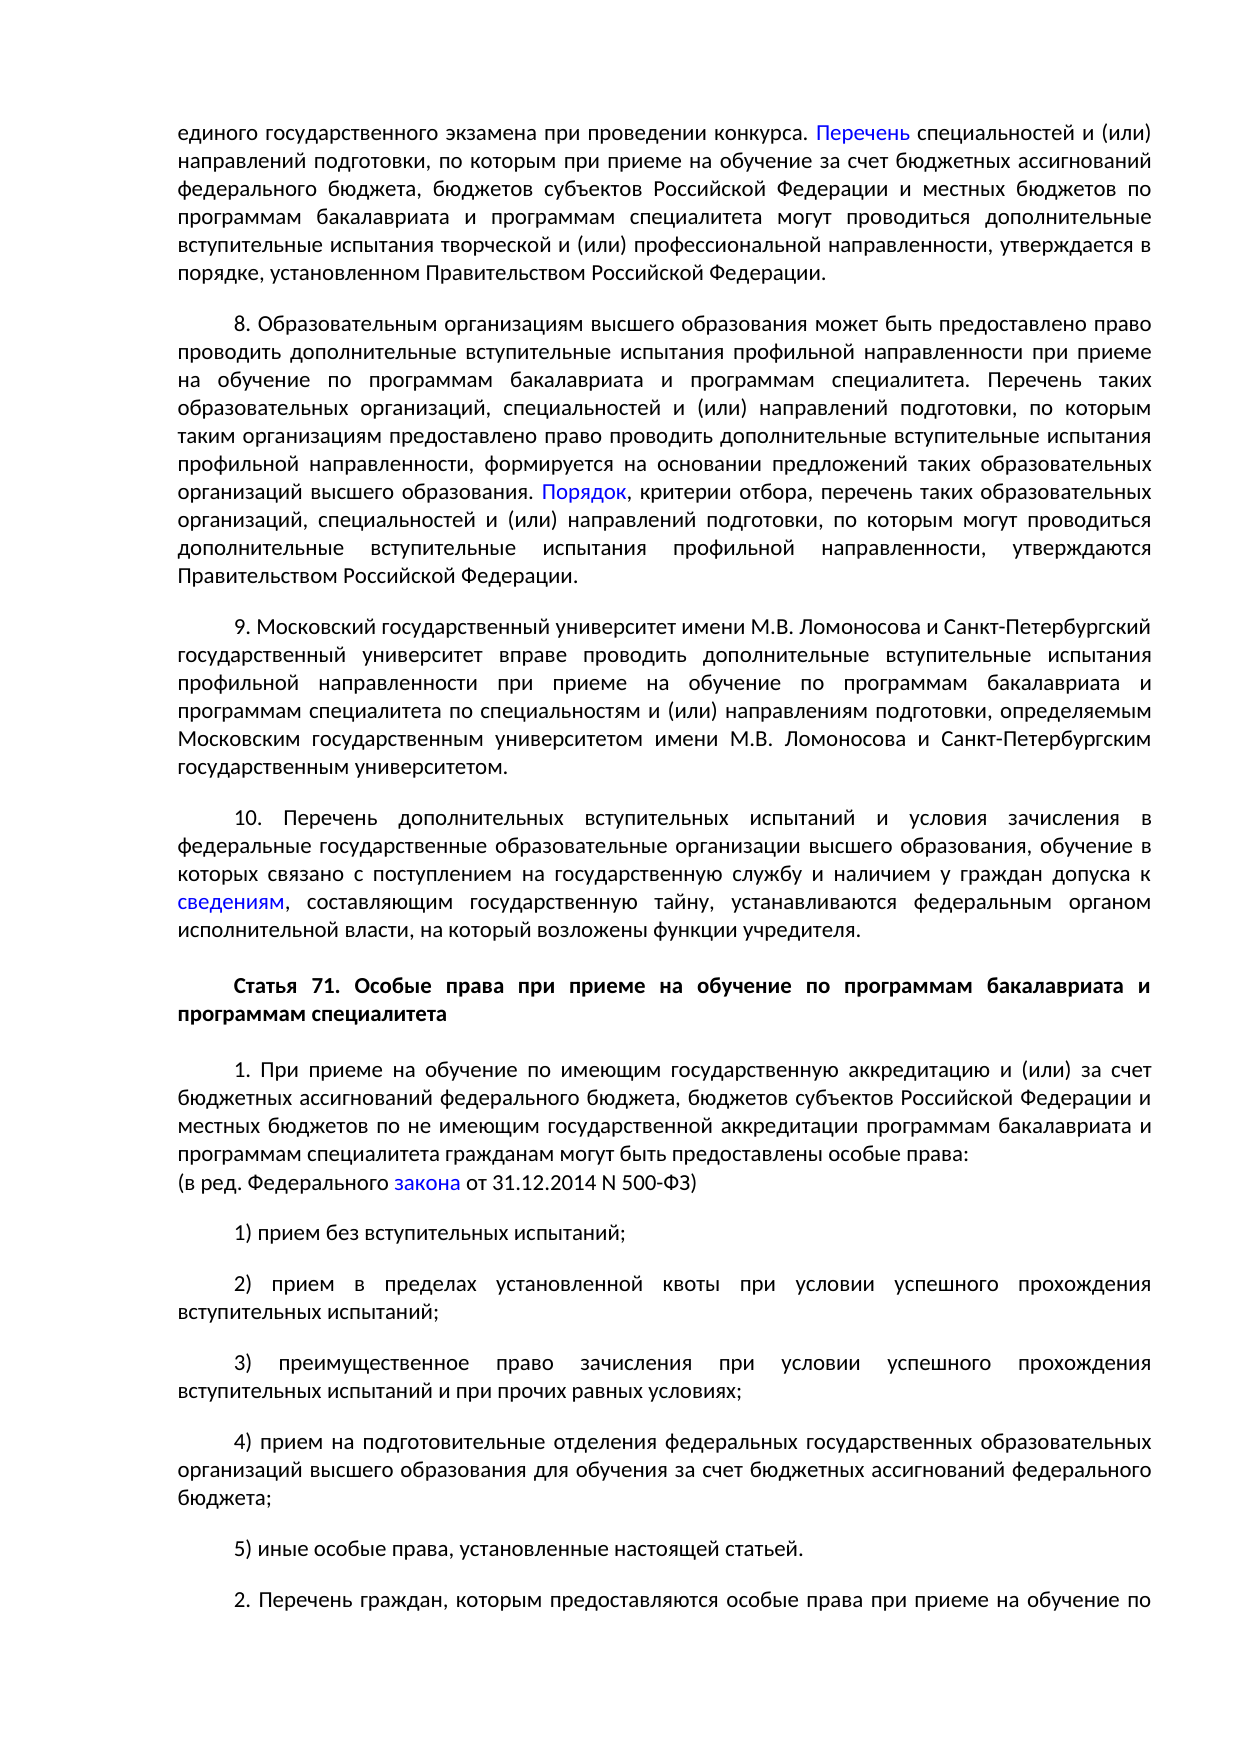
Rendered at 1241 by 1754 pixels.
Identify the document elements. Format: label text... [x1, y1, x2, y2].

text (в ред. Федерального закона от 31.12.2014 N 500-ФЗ) [177, 1168, 1152, 1196]
text 4) прием на подготовительные отделения федеральных государственных образовательных организаций высшего образования для обучения за счет бюджетных ассигнований федерального бюджета; [177, 1427, 1152, 1511]
title Статья 71. Особые права при приеме на обучение по программам бакалавриата и программам специалитета [177, 971, 1152, 1027]
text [177, 118, 1152, 286]
text 9. Московский государственный университет имени М.В. Ломоносова и Санкт-Петербургский государственный университет вправе проводить дополнительные вступительные испытания профильной направленности при приеме на обучение по программам бакалавриата и программам специалитета по специальностям и (или) направлениям подготовки, определяемым Московским государственным университетом имени М.В. Ломоносова и Санкт-Петербургским государственным университетом. [177, 612, 1152, 780]
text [177, 1585, 1152, 1613]
text 1. При приеме на обучение по имеющим государственную аккредитацию и (или) за счет бюджетных ассигнований федерального бюджета, бюджетов субъектов Российской Федерации и местных бюджетов по не имеющим государственной аккредитации программам бакалавриата и программам специалитета гражданам могут быть предоставлены особые права: [177, 1056, 1152, 1168]
text 8. Образовательным организациям высшего образования может быть предоставлено право проводить дополнительные вступительные испытания профильной направленности при приеме на обучение по программам бакалавриата и программам специалитета. Перечень таких образовательных организаций, специальностей и (или) направлений подготовки, по которым таким организациям предоставлено право проводить дополнительные вступительные испытания профильной направленности, формируется на основании предложений таких образовательных организаций высшего образования. Порядок, критерии отбора, перечень таких образовательных организаций, специальностей и (или) направлений подготовки, по которым могут проводиться дополнительные вступительные испытания профильной направленности, утверждаются Правительством Российской Федерации. [177, 309, 1152, 589]
text 1) прием без вступительных испытаний; [177, 1218, 1152, 1247]
text 2) прием в пределах установленной квоты при условии успешного прохождения вступительных испытаний; [177, 1269, 1152, 1326]
text 5) иные особые права, установленные настоящей статьей. [177, 1534, 1152, 1562]
text 3) преимущественное право зачисления при условии успешного прохождения вступительных испытаний и при прочих равных условиях; [177, 1348, 1152, 1404]
text 10. Перечень дополнительных вступительных испытаний и условия зачисления в федеральные государственные образовательные организации высшего образования, обучение в которых связано с поступлением на государственную службу и наличием у граждан допуска к сведениям, составляющим государственную тайну, устанавливаются федеральным органом исполнительной власти, на который возложены функции учредителя. [177, 803, 1152, 943]
